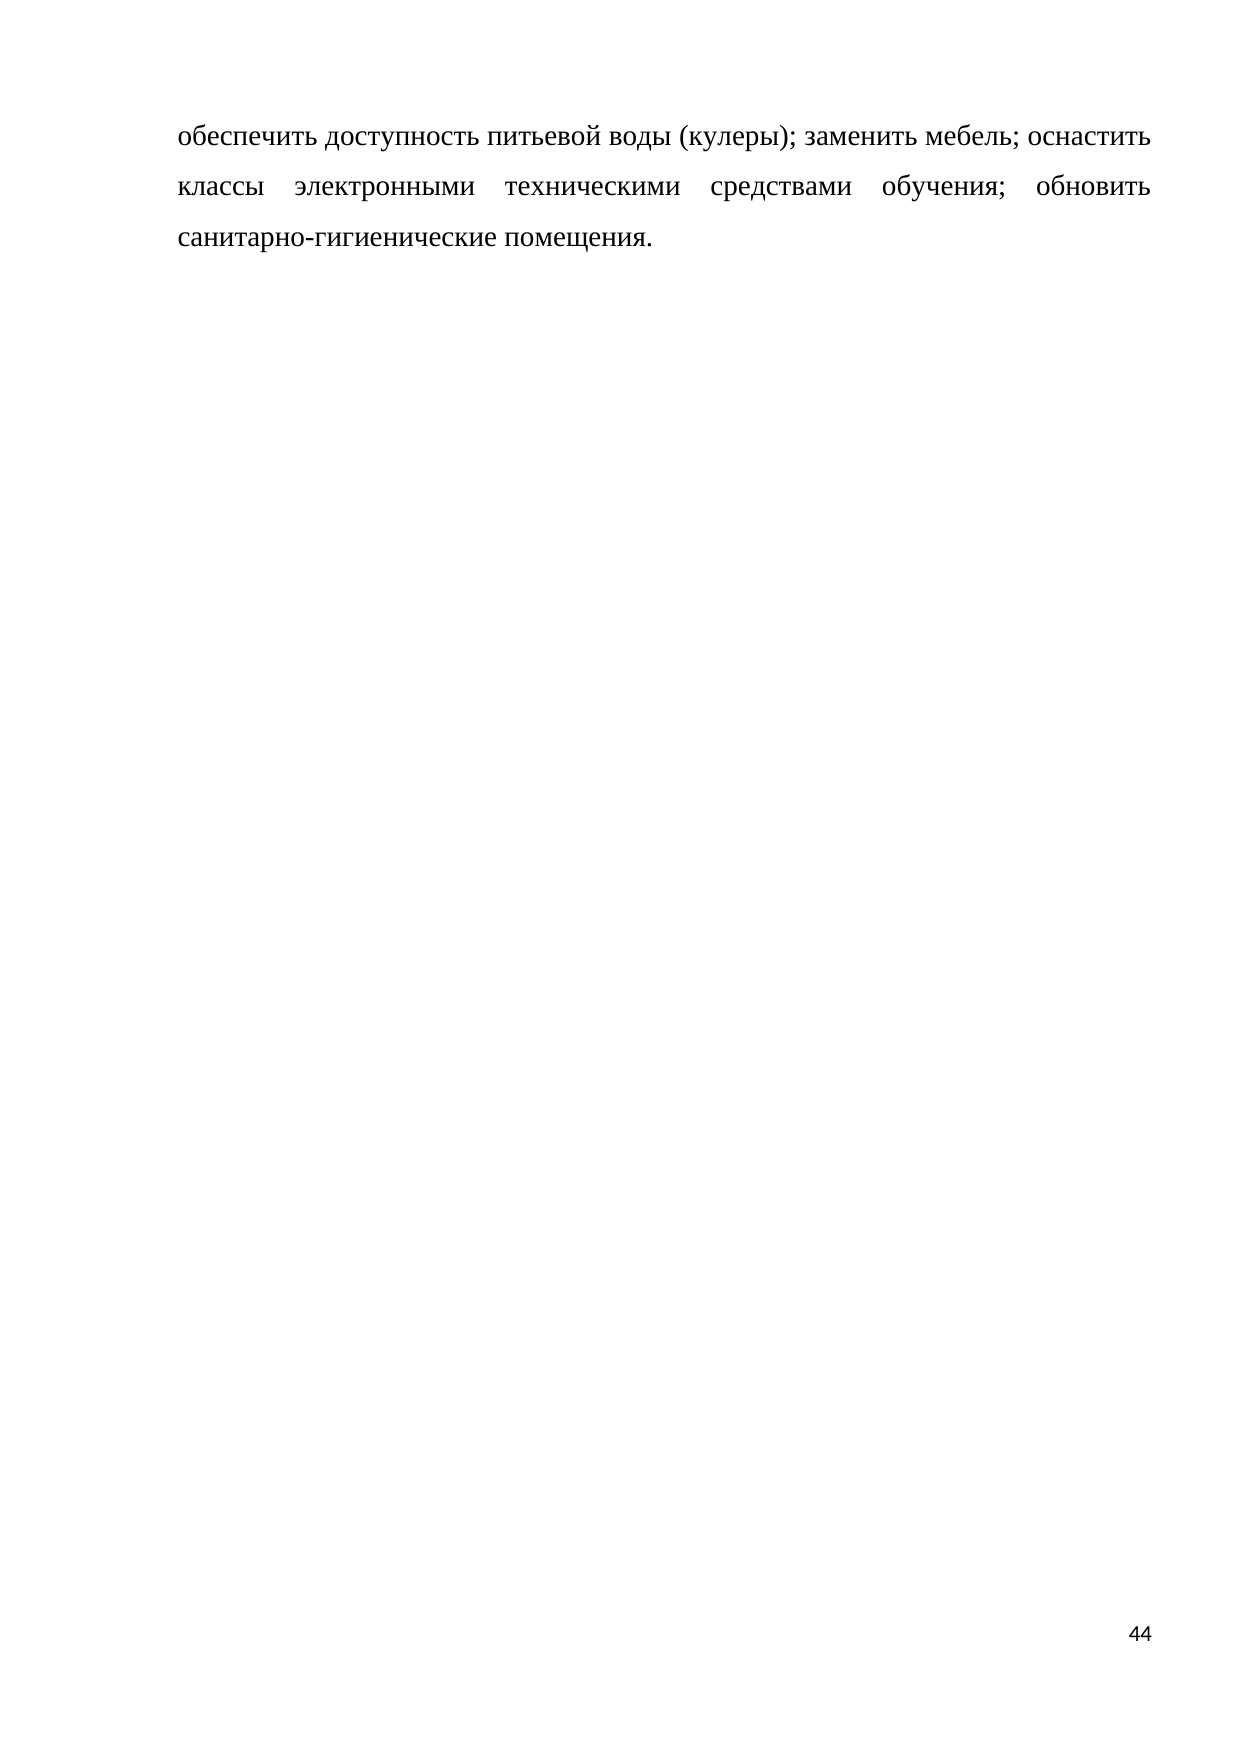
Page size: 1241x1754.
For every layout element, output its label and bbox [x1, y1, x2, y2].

list [177, 118, 1152, 252]
